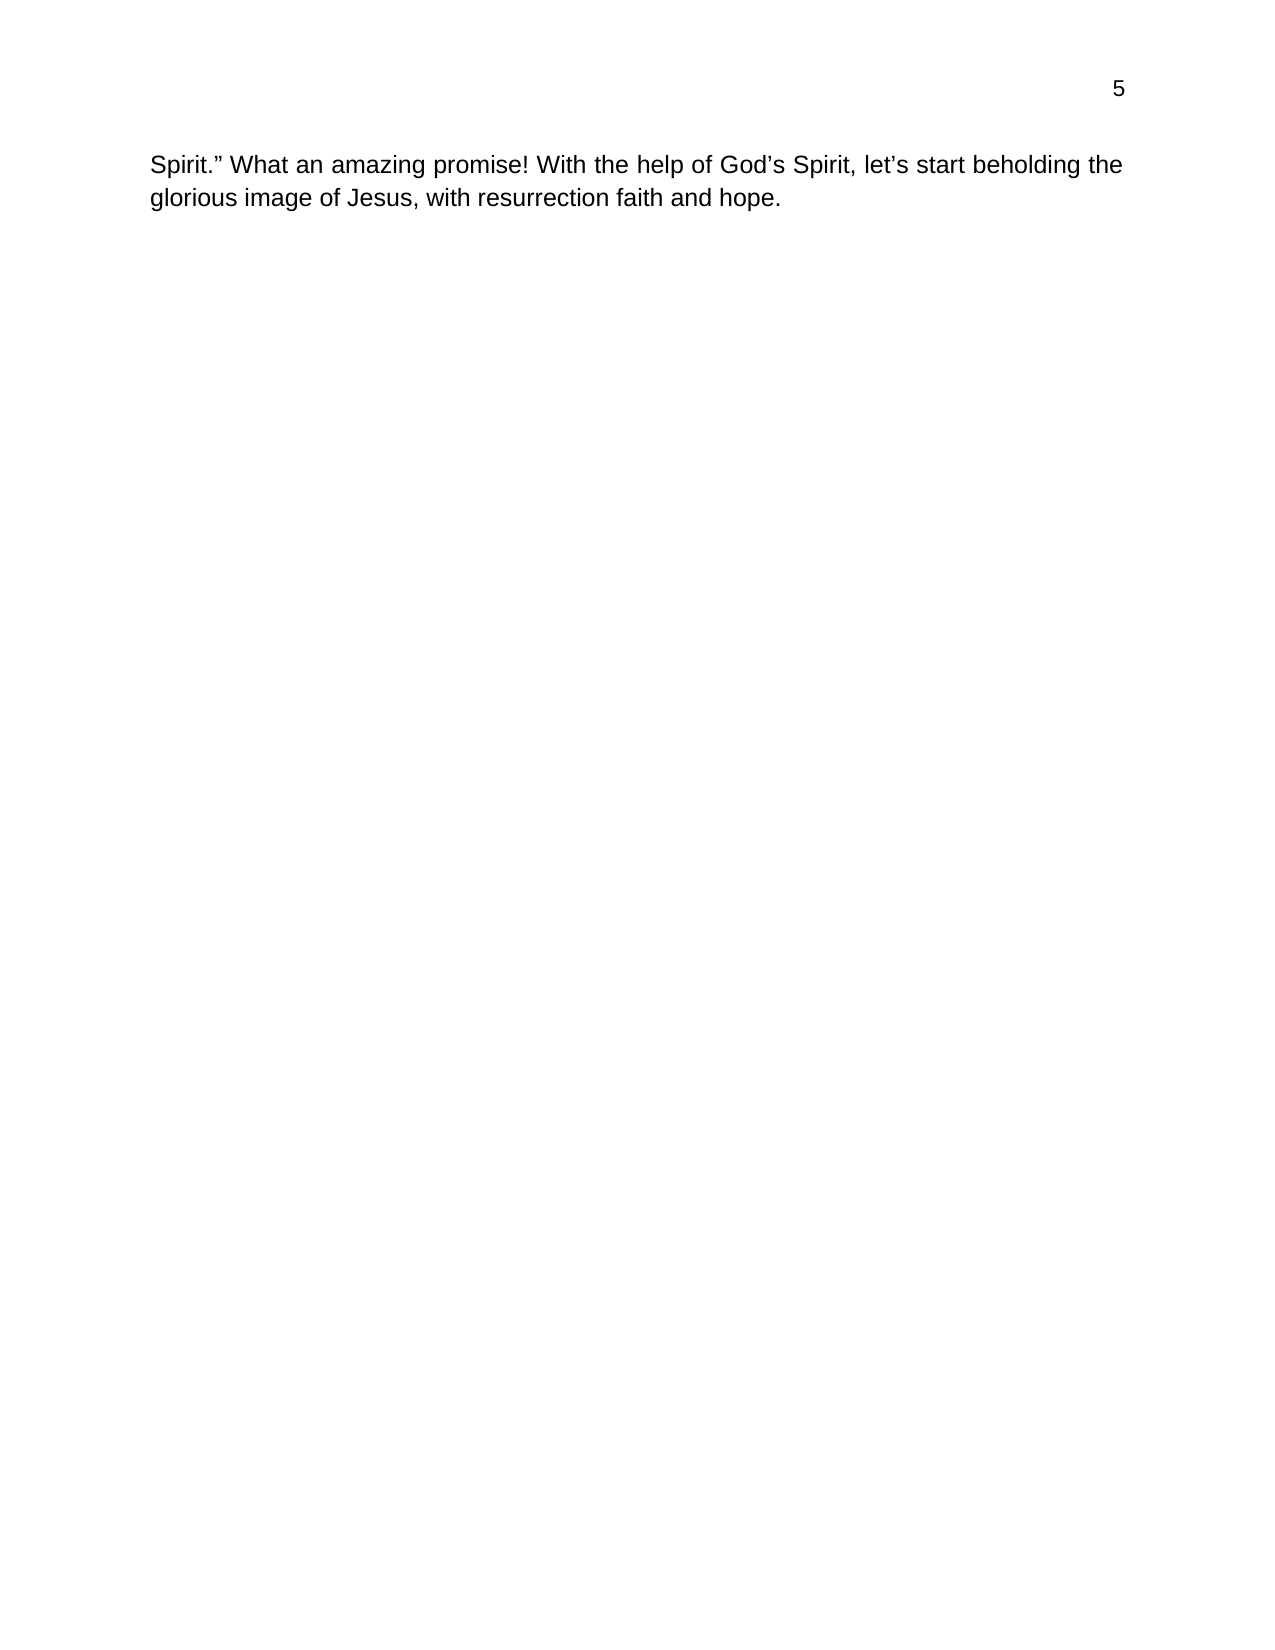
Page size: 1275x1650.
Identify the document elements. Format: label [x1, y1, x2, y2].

text [150, 150, 1125, 212]
